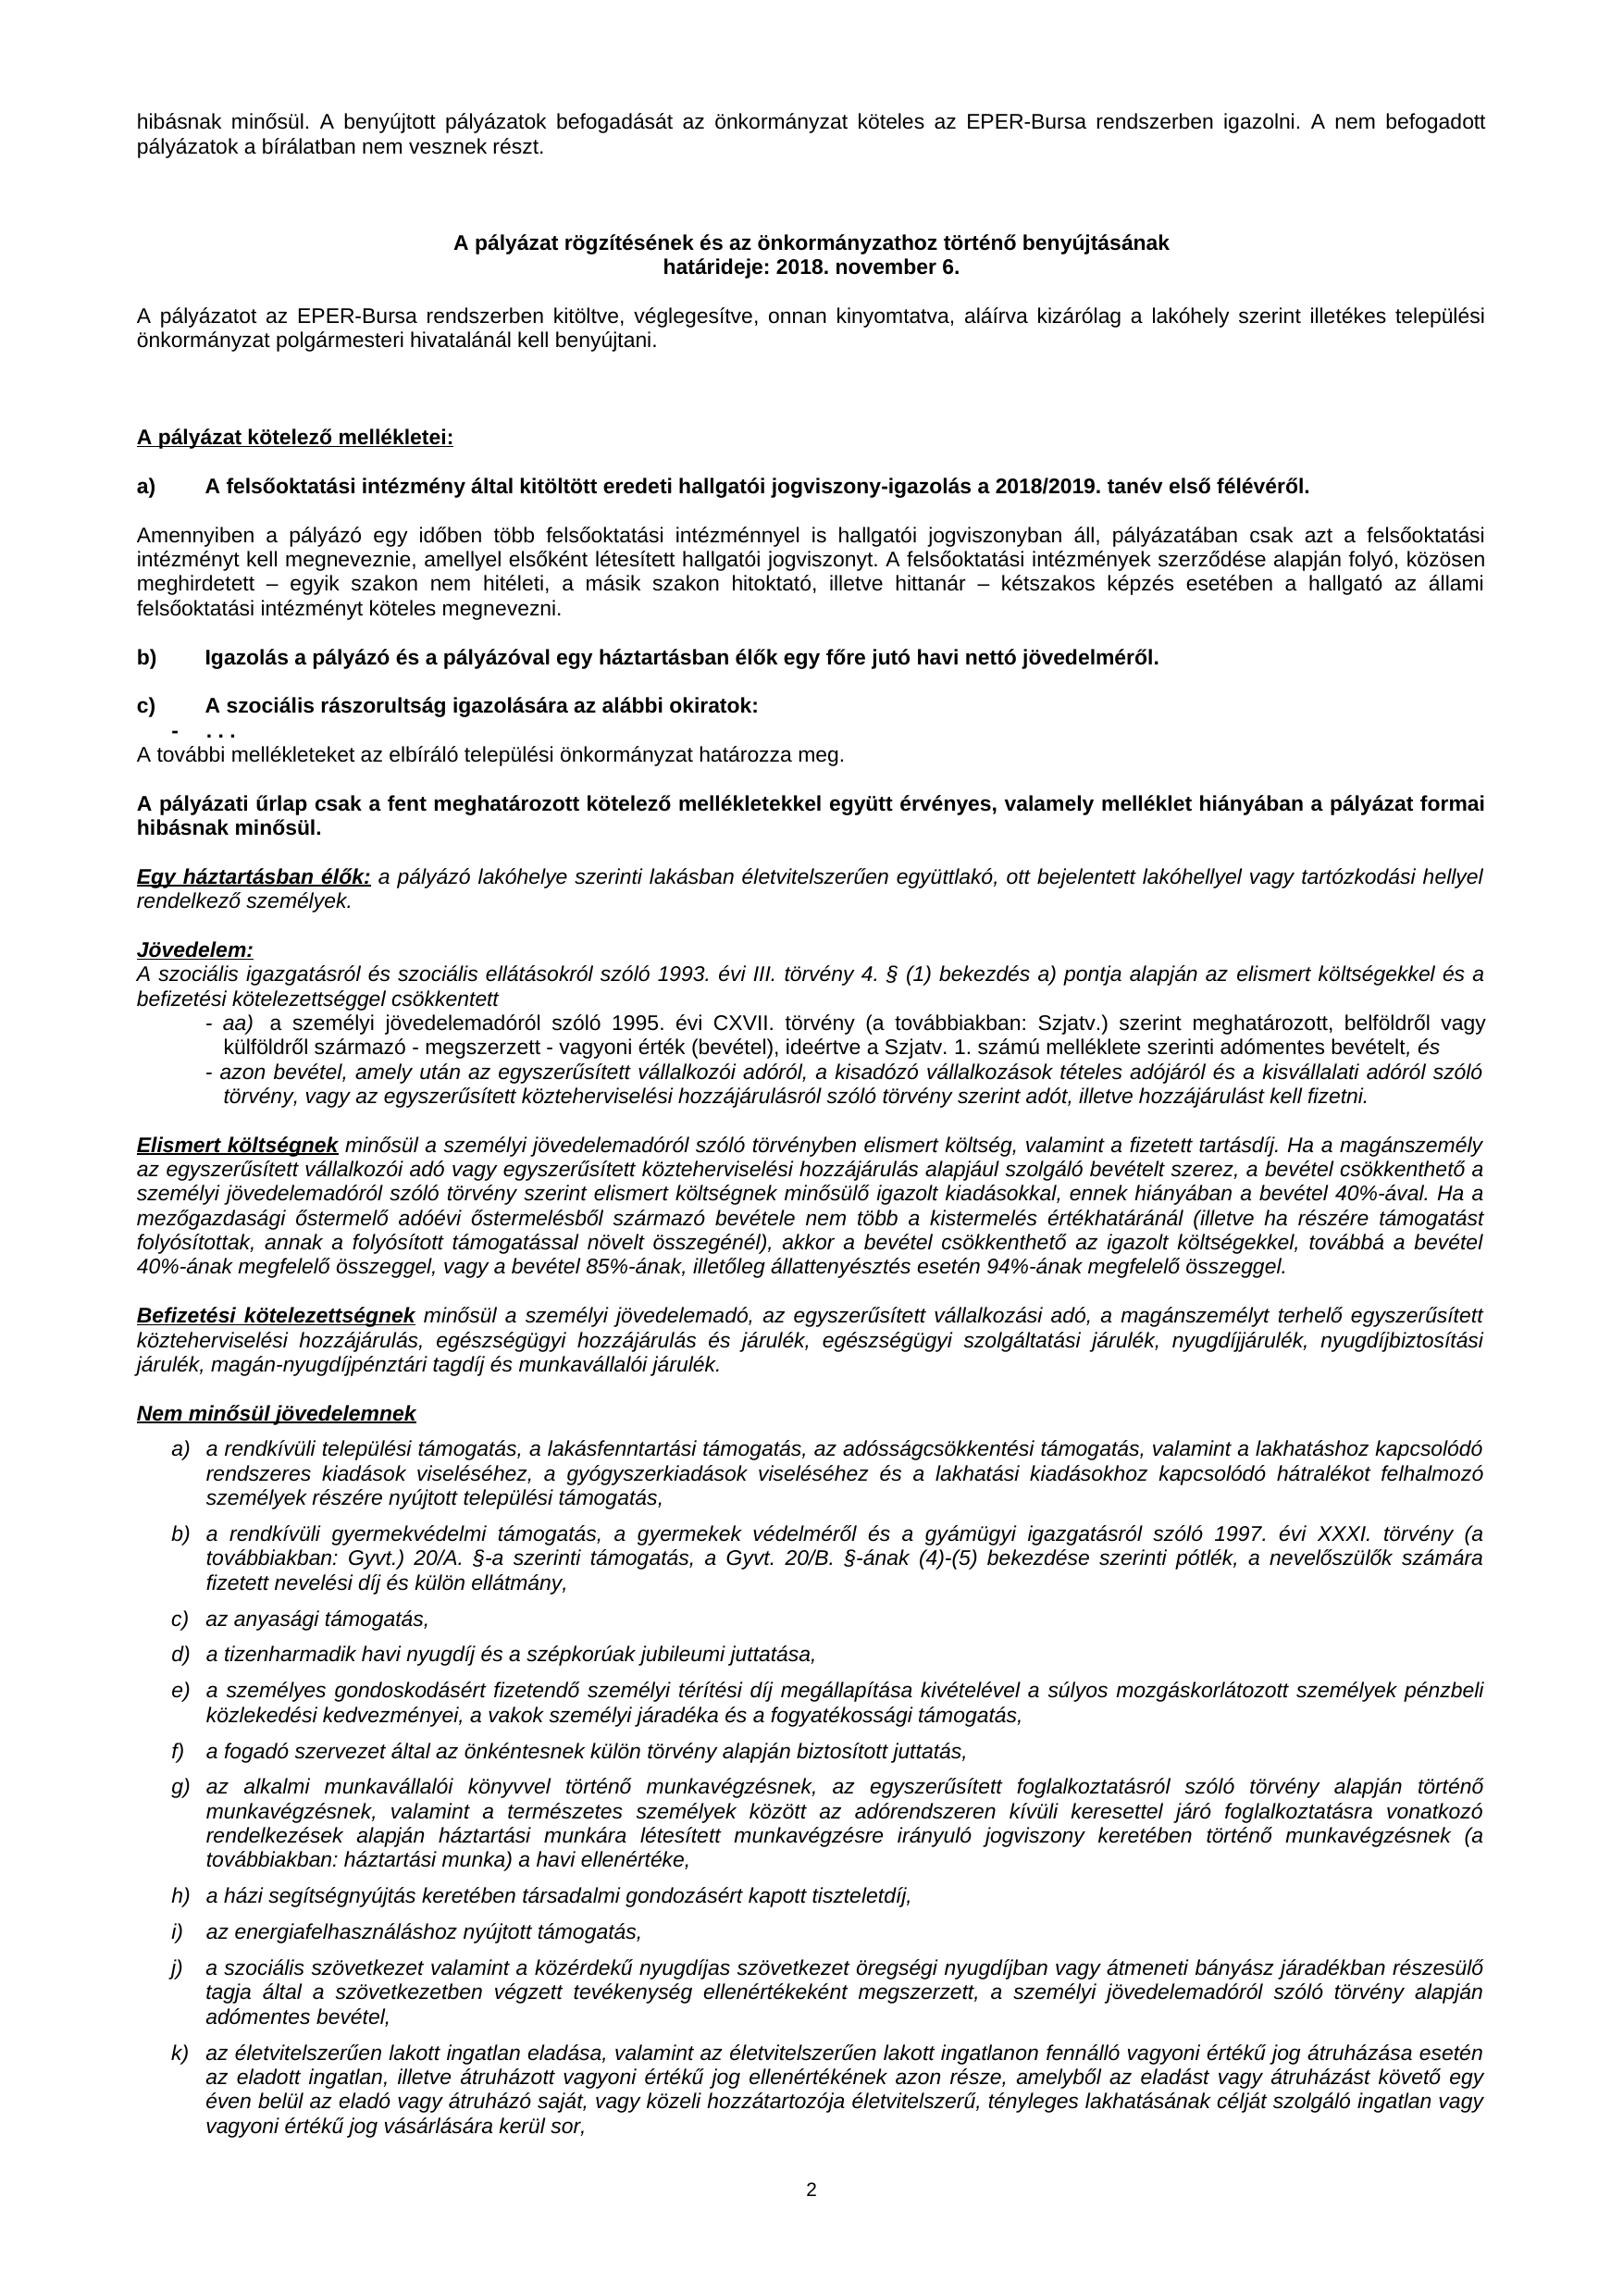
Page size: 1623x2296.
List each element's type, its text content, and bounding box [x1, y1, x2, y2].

list a rendkívüli gyermekvédelmi támogatás, a gyermekek védelméről és a gyámügyi igazgatásról szóló 1997. évi XXXI. törvény (a továbbiakban: Gyvt.) 20/A. §-a szerinti támogatás, a Gyvt. 20/B. §-ának (4)-(5) bekezdése szerinti pótlék, a nevelőszülők számára fizetett nevelési díj és külön ellátmány, [171, 1521, 1486, 1595]
text - azon bevétel, amely után az egyszerűsített vállalkozói adóról, a kisadózó vállalkozások tételes adójáról és a kisvállalati adóról szóló törvény, vagy az egyszerűsített közteherviselési hozzájárulásról szóló törvény szerint adót, illetve hozzájárulást kell fizetni. [205, 1059, 1486, 1108]
list a tizenharmadik havi nyugdíj és a szépkorúak jubileumi juttatása, [171, 1642, 1486, 1667]
text A további mellékleteket az elbíráló települési önkormányzat határozza meg. [137, 742, 1486, 766]
text Elismert költségnek minősül a személyi jövedelemadóról szóló törvényben elismert költség, valamint a fizetett tartásdíj. Ha a magánszemély az egyszerűsített vállalkozói adó vagy egyszerűsített közteherviselési hozzájárulás alapjául szolgáló bevételt szerez, a bevétel csökkenthető a személyi jövedelemadóról szóló törvény szerint elismert költségnek minősülő igazolt kiadásokkal, ennek hiányában a bevétel 40%-ával. Ha a mezőgazdasági őstermelő adóévi őstermelésből származó bevétele nem több a kistermelés értékhatáránál (illetve ha részére támogatást folyósítottak, annak a folyósított támogatással növelt összegénél), akkor a bevétel csökkenthető az igazolt költségekkel, továbbá a bevétel 40%-ának megfelelő összeggel, vagy a bevétel 85%-ának, illetőleg állattenyésztés esetén 94%-ának megfelelő összeggel. [137, 1133, 1486, 1279]
list az energiafelhasználáshoz nyújtott támogatás, [171, 1919, 1486, 1943]
list a személyes gondoskodásért fizetendő személyi térítési díj megállapítása kivételével a súlyos mozgáskorlátozott személyek pénzbeli közlekedési kedvezményei, a vakok személyi járadéka és a fogyatékossági támogatás, [171, 1678, 1486, 1727]
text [137, 109, 1486, 158]
text A pályázati űrlap csak a fent meghatározott kötelező mellékletekkel együtt érvényes, valamely melléklet hiányában a pályázat formai hibásnak minősül. [137, 791, 1486, 839]
list a fogadó szervezet által az önkéntesnek külön törvény alapján biztosított juttatás, [171, 1738, 1486, 1763]
list az alkalmi munkavállalói könyvvel történő munkavégzésnek, az egyszerűsített foglalkoztatásról szóló törvény alapján történő munkavégzésnek, valamint a természetes személyek között az adórendszeren kívüli keresettel járó foglalkoztatásra vonatkozó rendelkezések alapján háztartási munkára létesített munkavégzésre irányuló jogviszony keretében történő munkavégzésnek (a továbbiakban: háztartási munka) a havi ellenértéke, [171, 1774, 1486, 1872]
text határideje: 2018. november 6. [137, 254, 1486, 279]
text c) A szociális rászorultság igazolására az alábbi okiratok: [137, 693, 1486, 718]
text A pályázatot az EPER-Bursa rendszerben kitöltve, véglegesítve, onnan kinyomtatva, aláírva kizárólag a lakóhely szerint illetékes települési önkormányzat polgármesteri hivatalánál kell benyújtani. [137, 304, 1486, 352]
text b) Igazolás a pályázó és a pályázóval egy háztartásban élők egy főre jutó havi nettó jövedelméről. [137, 645, 1486, 669]
text A pályázat kötelező mellékletei: [137, 425, 1486, 450]
text Befizetési kötelezettségnek minősül a személyi jövedelemadó, az egyszerűsített vállalkozási adó, a magánszemélyt terhelő egyszerűsített közteherviselési hozzájárulás, egészségügyi hozzájárulás és járulék, egészségügyi szolgáltatási járulék, nyugdíjjárulék, nyugdíjbiztosítási járulék, magán-nyugdíjpénztári tagdíj és munkavállalói járulék. [137, 1303, 1486, 1376]
text Amennyiben a pályázó egy időben több felsőoktatási intézménnyel is hallgatói jogviszonyban áll, pályázatában csak azt a felsőoktatási intézményt kell megneveznie, amellyel elsőként létesített hallgatói jogviszonyt. A felsőoktatási intézmények szerződése alapján folyó, közösen meghirdetett – egyik szakon nem hitéleti, a másik szakon hitoktató, illetve hittanár – kétszakos képzés esetében a hallgató az állami felsőoktatási intézményt köteles megnevezni. [137, 523, 1486, 620]
text A pályázat rögzítésének és az önkormányzathoz történő benyújtásának [137, 230, 1486, 254]
list az anyasági támogatás, [171, 1607, 1486, 1631]
text Jövedelem: [137, 937, 1486, 962]
text a) A felsőoktatási intézmény által kitöltött eredeti hallgatói jogviszony-igazolás a 2018/2019. tanév első félévéről. [137, 474, 1486, 498]
list a szociális szövetkezet valamint a közérdekű nyugdíjas szövetkezet öregségi nyugdíjban vagy átmeneti bányász járadékban részesülő tagja által a szövetkezetben végzett tevékenység ellenértékeként megszerzett, a személyi jövedelemadóról szóló törvény alapján adómentes bevétel, [171, 1955, 1486, 2029]
list a rendkívüli települési támogatás, a lakásfenntartási támogatás, az adósságcsökkentési támogatás, valamint a lakhatáshoz kapcsolódó rendszeres kiadások viseléséhez, a gyógyszerkiadások viseléséhez és a lakhatási kiadásokhoz kapcsolódó hátralékot felhalmozó személyek részére nyújtott települési támogatás, [171, 1436, 1486, 1509]
text A szociális igazgatásról és szociális ellátásokról szóló 1993. évi III. törvény 4. § (1) bekezdés a) pontja alapján az elismert költségekkel és a befizetési kötelezettséggel csökkentett [137, 962, 1486, 1011]
list a házi segítségnyújtás keretében társadalmi gondozásért kapott tiszteletdíj, [171, 1883, 1486, 1908]
list . . . [171, 718, 1486, 742]
text Nem minősül jövedelemnek [137, 1400, 1486, 1425]
text - aa) a személyi jövedelemadóról szóló 1995. évi CXVII. törvény (a továbbiakban: Szjatv.) szerint meghatározott, belföldről vagy külföldről származó - megszerzett - vagyoni érték (bevétel), ideértve a Szjatv. 1. számú melléklete szerinti adómentes bevételt, és [205, 1011, 1486, 1059]
list az életvitelszerűen lakott ingatlan eladása, valamint az életvitelszerűen lakott ingatlanon fennálló vagyoni értékű jog átruházása esetén az eladott ingatlan, illetve átruházott vagyoni értékű jog ellenértékének azon része, amelyből az eladást vagy átruházást követő egy éven belül az eladó vagy átruházó saját, vagy közeli hozzátartozója életvitelszerű, tényleges lakhatásának célját szolgáló ingatlan vagy vagyoni értékű jog vásárlására kerül sor, [171, 2040, 1486, 2138]
text Egy háztartásban élők: a pályázó lakóhelye szerinti lakásban életvitelszerűen együttlakó, ott bejelentett lakóhellyel vagy tartózkodási hellyel rendelkező személyek. [137, 864, 1486, 912]
